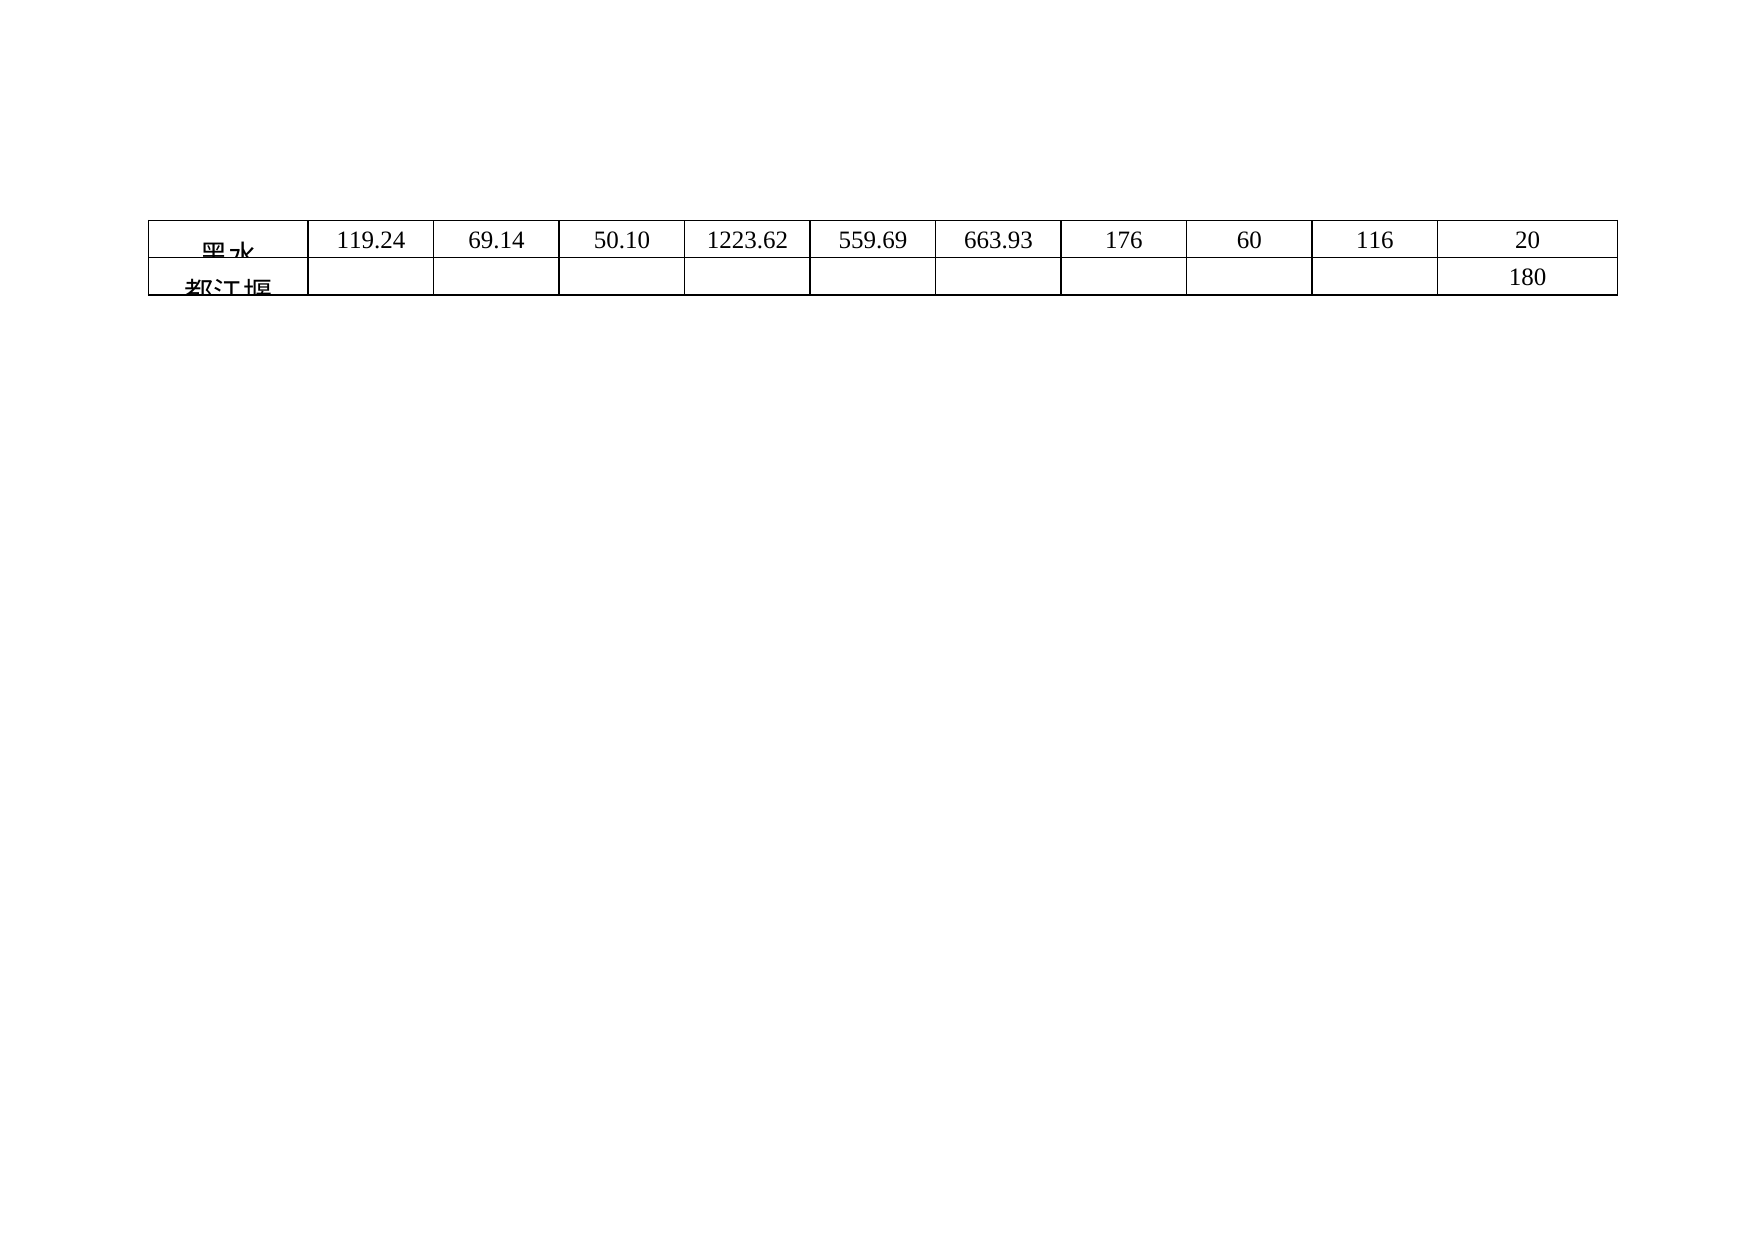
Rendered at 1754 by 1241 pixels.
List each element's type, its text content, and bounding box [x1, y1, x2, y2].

table_cell 1223.62 [685, 221, 809, 257]
table_cell [936, 258, 1060, 294]
table_cell [434, 258, 558, 294]
table_cell 69.14 [434, 221, 558, 257]
table_cell 180 [1438, 258, 1617, 294]
table_cell 60 [1187, 221, 1311, 257]
table_cell [309, 258, 433, 294]
table_cell [1187, 258, 1311, 294]
table_cell 559.69 [811, 221, 935, 257]
table_cell 663.93 [936, 221, 1060, 257]
table_cell 都江堰 [149, 258, 307, 294]
table_cell [685, 258, 809, 294]
table_cell [560, 258, 684, 294]
table_cell 黑水 [149, 221, 307, 257]
table_cell 176 [1062, 221, 1186, 257]
table_cell 20 [1438, 221, 1617, 257]
table_cell 116 [1313, 221, 1437, 257]
table_cell 50.10 [560, 221, 684, 257]
table_cell 119.24 [309, 221, 433, 257]
table_cell [1313, 258, 1437, 294]
table_cell [811, 258, 935, 294]
table_cell [1062, 258, 1186, 294]
